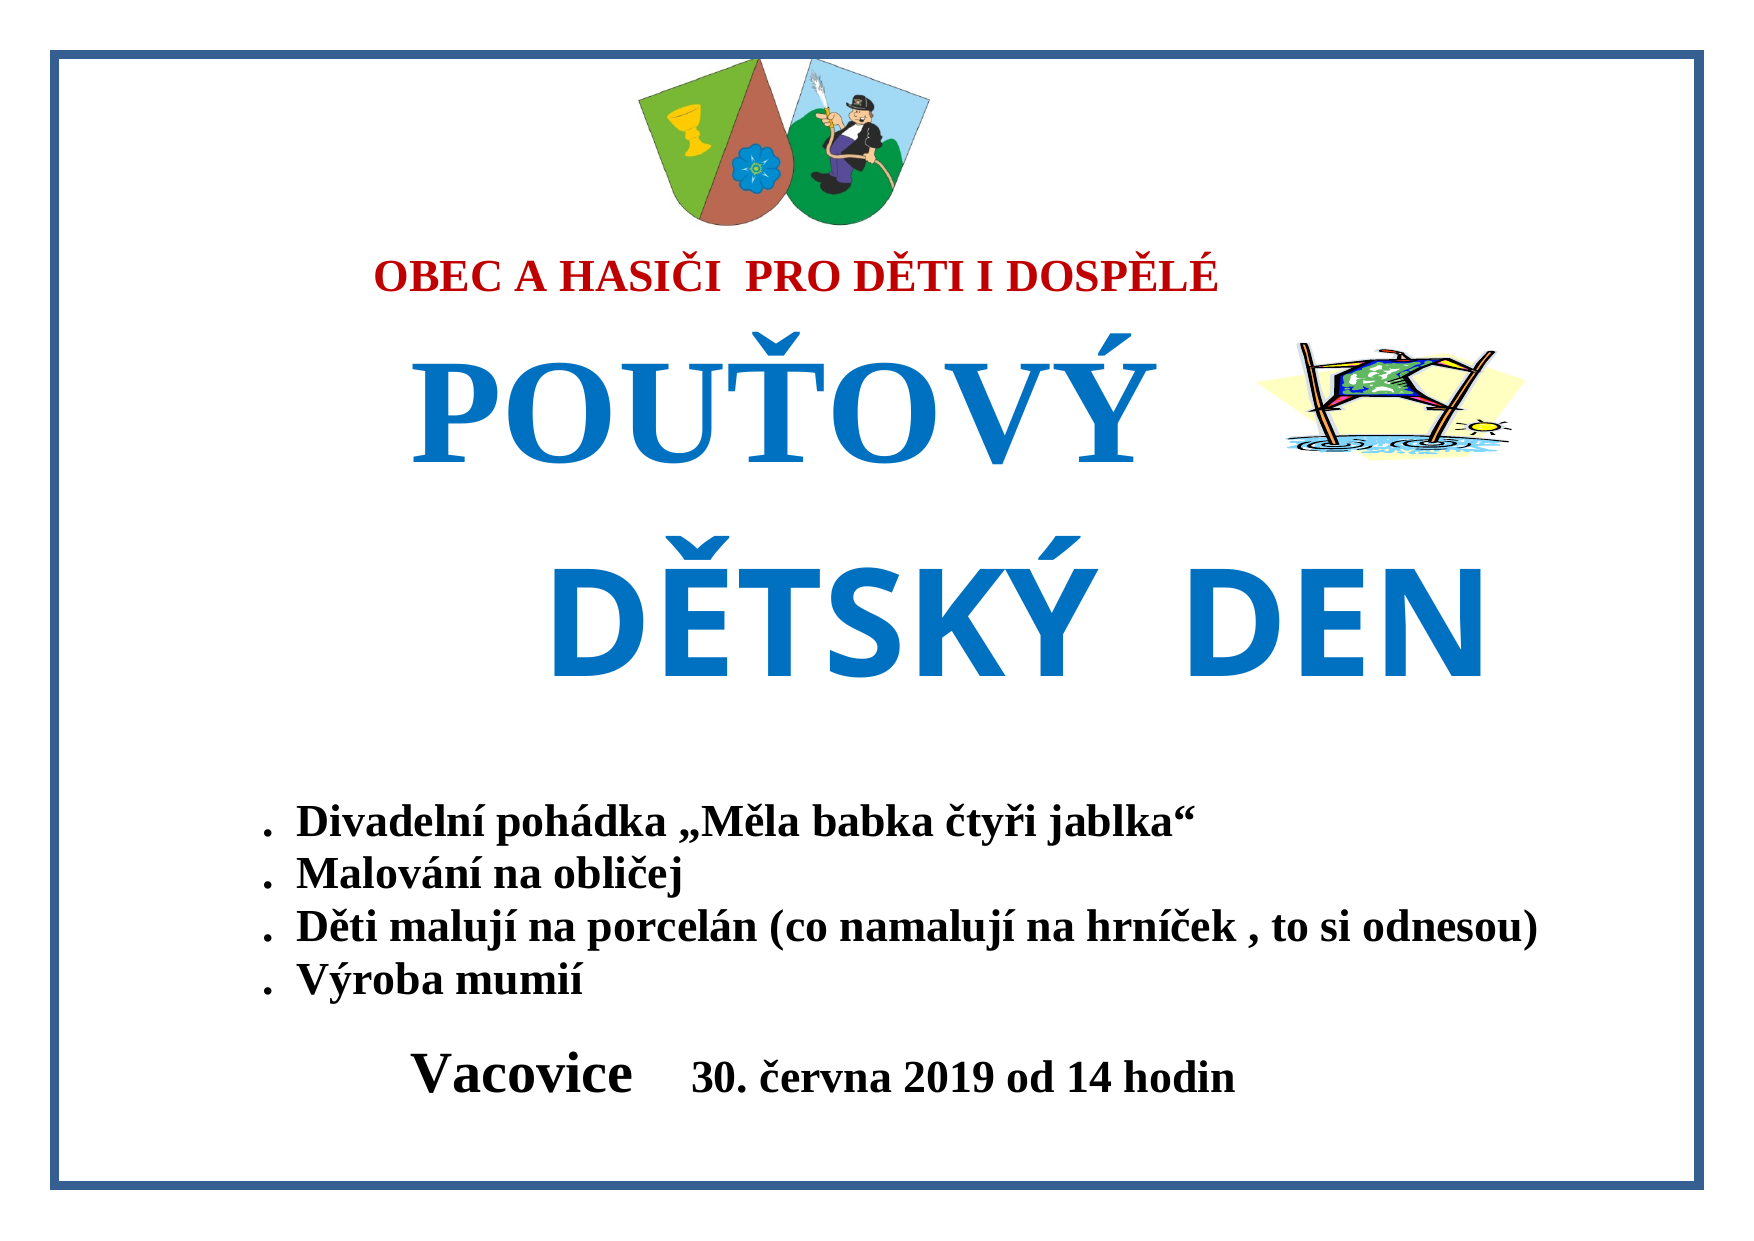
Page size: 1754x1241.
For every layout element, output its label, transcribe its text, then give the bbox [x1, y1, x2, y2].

text . Výroba mumií [147, 952, 1694, 1004]
text OBEC A HASIČI PRO DĚTI I DOSPĚLÉ [147, 249, 1669, 301]
text . Malování na obličej [147, 846, 1669, 899]
text DĚTSKÝ DEN [74, 516, 1669, 720]
picture [636, 59, 932, 228]
text . Děti malují na porcelán (co namalují na hrníček , to si odnesou) [147, 899, 1694, 952]
text POUŤOVÝ [147, 322, 1669, 495]
text Vacovice 30. června 2019 od 14 hodin [147, 1038, 1694, 1105]
text . Divadelní pohádka „Měla babka čtyři jablka“ [147, 793, 1669, 846]
